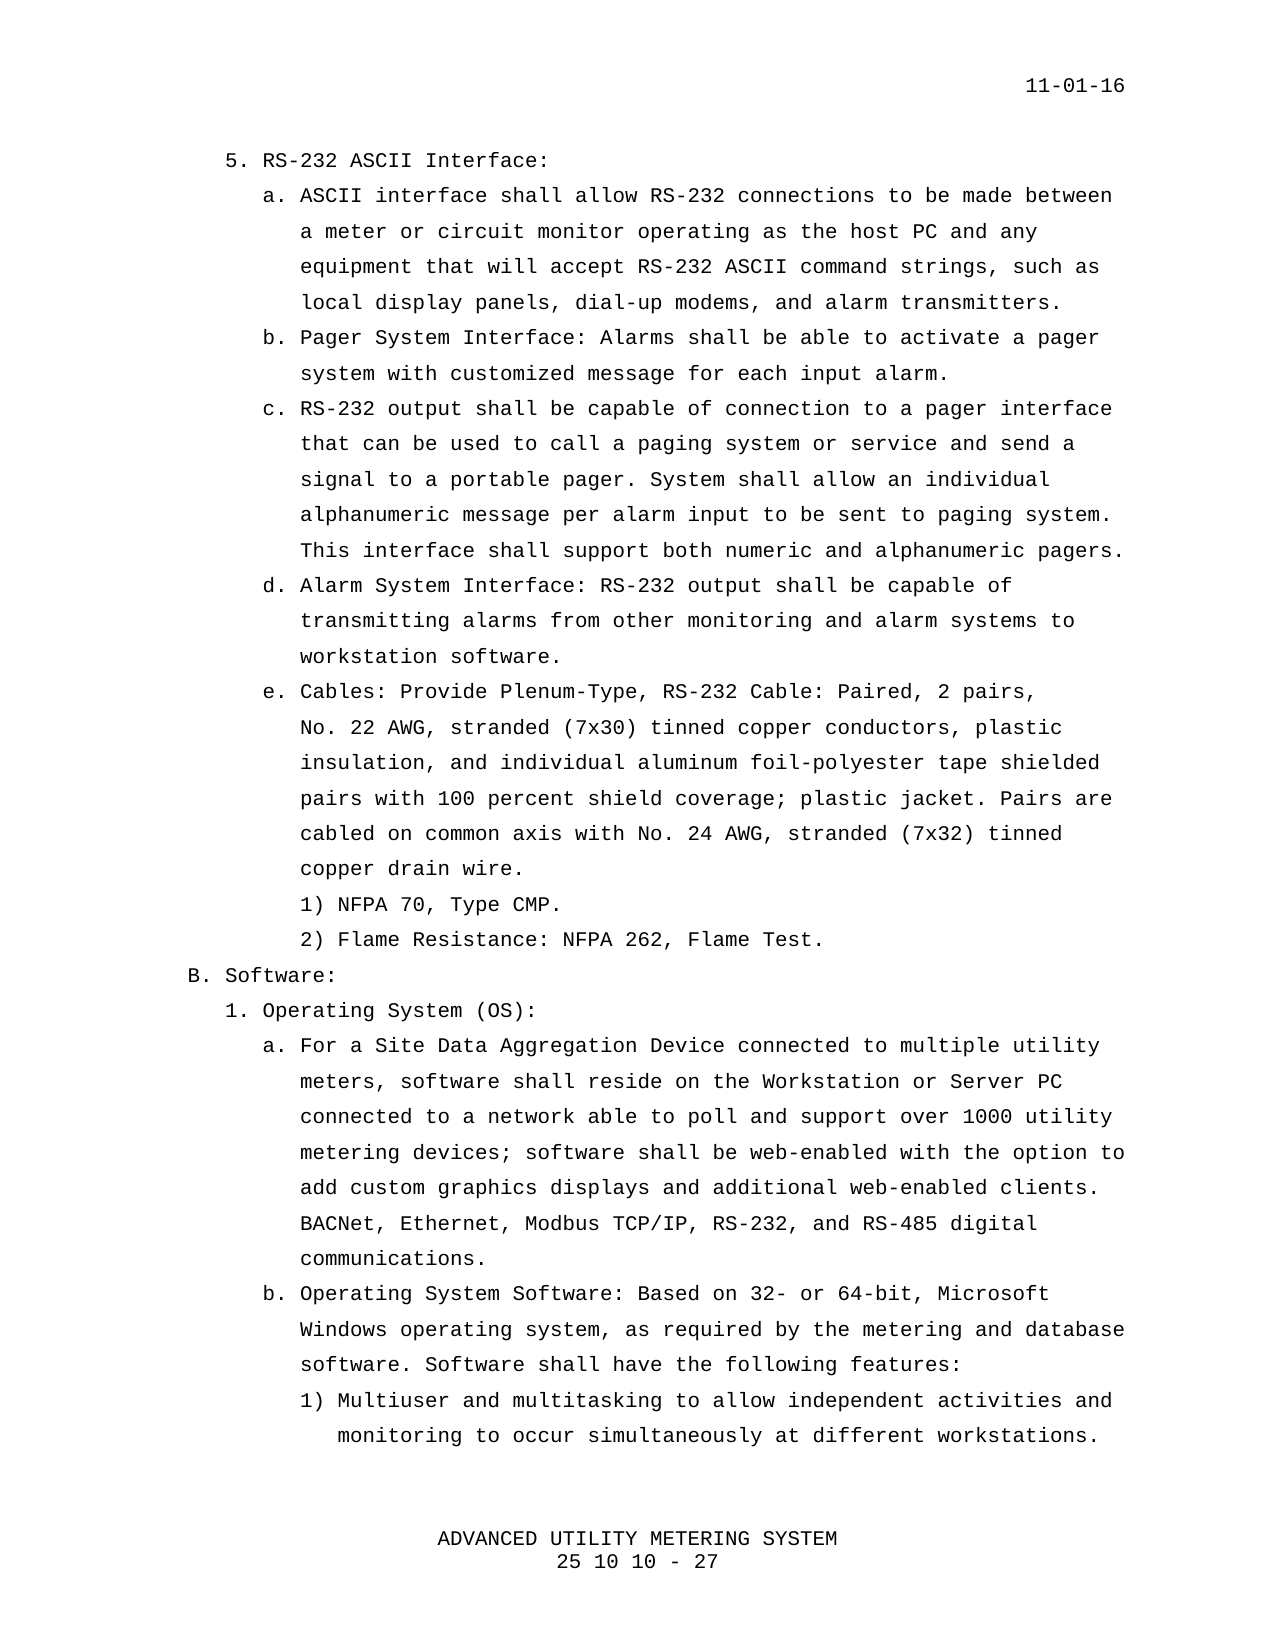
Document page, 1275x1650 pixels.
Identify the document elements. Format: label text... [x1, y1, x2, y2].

text RS-232 output shall be capable of connection to a pager interface that can be used to call a paging system or service and send a signal to a portable pager. System shall allow an individual alphanumeric message per alarm input to be sent to paging system. This interface shall support both numeric and alphanumeric pagers. [262, 398, 1125, 563]
text Alarm System Interface: RS-232 output shall be capable of transmitting alarms from other monitoring and alarm systems to workstation software. [262, 575, 1125, 669]
text ASCII interface shall allow RS-232 connections to be made between a meter or circuit monitor operating as the host PC and any equipment that will accept RS-232 ASCII command strings, such as local display panels, dial-up modems, and alarm transmitters. [262, 185, 1125, 315]
text RS-232 ASCII Interface: [225, 150, 1125, 174]
text Pager System Interface: Alarms shall be able to activate a pager system with customized message for each input alarm. [262, 327, 1125, 386]
text Multiuser and multitasking to allow independent activities and monitoring to occur simultaneously at different workstations. [300, 1389, 1125, 1449]
text For a Site Data Aggregation Device connected to multiple utility meters, software shall reside on the Workstation or Server PC connected to a network able to poll and support over 1000 utility metering devices; software shall be web-enabled with the option to add custom graphics displays and additional web-enabled clients. BACNet, Ethernet, Modbus TCP/IP, RS-232, and RS-485 digital communications. [262, 1035, 1125, 1272]
text NFPA 70, Type CMP. [300, 894, 1125, 917]
text Operating System Software: Based on 32- or 64-bit, Microsoft Windows operating system, as required by the metering and database software. Software shall have the following features: [262, 1283, 1125, 1378]
text Software: [187, 964, 1125, 988]
text Flame Resistance: NFPA 262, Flame Test. [300, 929, 1125, 953]
text Operating System (OS): [225, 1000, 1125, 1024]
text Cables: Provide Plenum-Type, RS-232 Cable: Paired, 2 pairs, No. 22 AWG, stranded (7x30) tinned copper conductors, plastic insulation, and individual aluminum foil-polyester tape shielded pairs with 100 percent shield coverage; plastic jacket. Pairs are cabled on common axis with No. 24 AWG, stranded (7x32) tinned copper drain wire. [262, 681, 1125, 882]
